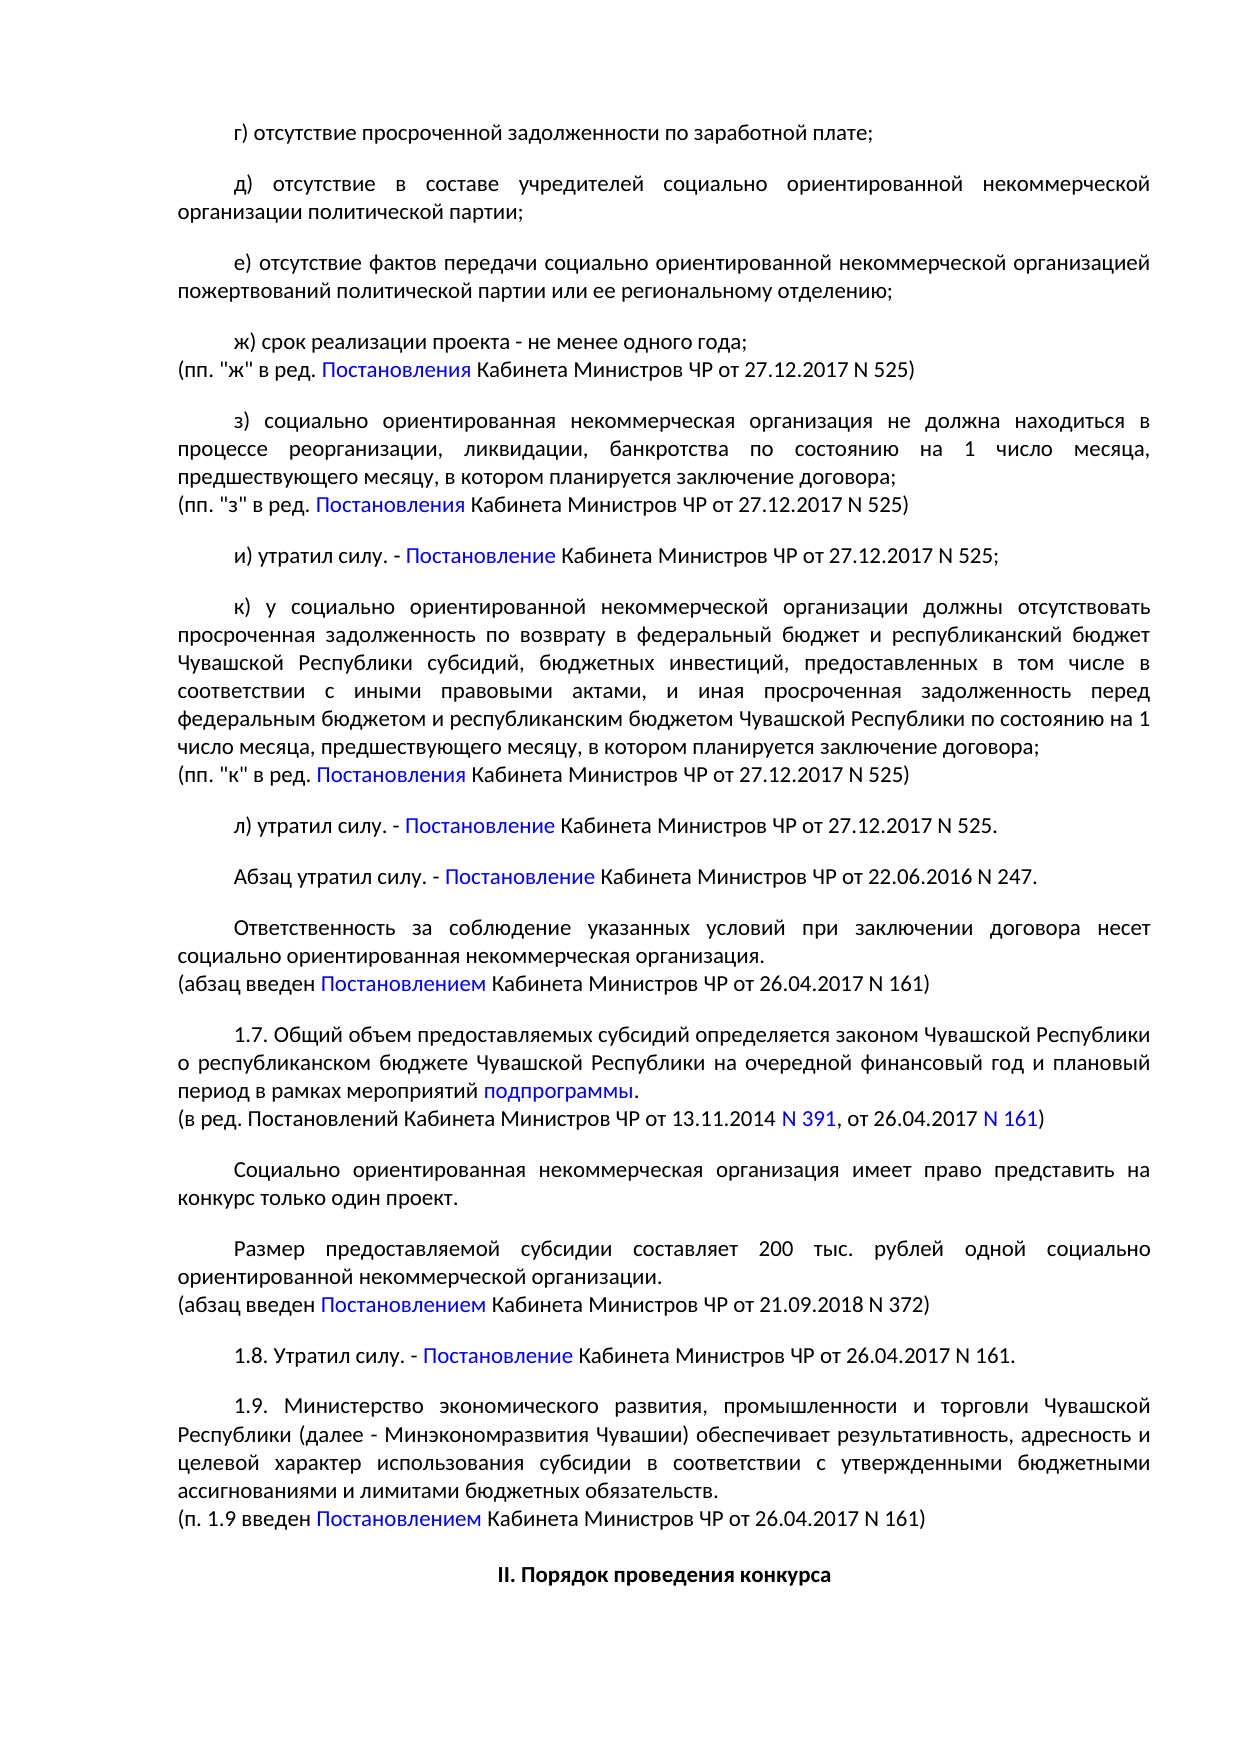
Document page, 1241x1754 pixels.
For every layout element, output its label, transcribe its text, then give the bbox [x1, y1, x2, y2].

text (абзац введен Постановлением Кабинета Министров ЧР от 26.04.2017 N 161) [177, 969, 1152, 997]
text 1.7. Общий объем предоставляемых субсидий определяется законом Чувашской Республики о республиканском бюджете Чувашской Республики на очередной финансовый год и плановый период в рамках мероприятий подпрограммы. [177, 1020, 1152, 1104]
text Социально ориентированная некоммерческая организация имеет право представить на конкурс только один проект. [177, 1155, 1152, 1211]
text (п. 1.9 введен Постановлением Кабинета Министров ЧР от 26.04.2017 N 161) [177, 1504, 1152, 1532]
text ж) срок реализации проекта - не менее одного года; [177, 327, 1152, 355]
text (абзац введен Постановлением Кабинета Министров ЧР от 21.09.2018 N 372) [177, 1290, 1152, 1318]
text е) отсутствие фактов передачи социально ориентированной некоммерческой организацией пожертвований политической партии или ее региональному отделению; [177, 248, 1152, 304]
text к) у социально ориентированной некоммерческой организации должны отсутствовать просроченная задолженность по возврату в федеральный бюджет и республиканский бюджет Чувашской Республики субсидий, бюджетных инвестиций, предоставленных в том числе в соответствии с иными правовыми актами, и иная просроченная задолженность перед федеральным бюджетом и республиканским бюджетом Чувашской Республики по состоянию на 1 число месяца, предшествующего месяцу, в котором планируется заключение договора; [177, 592, 1152, 760]
text з) социально ориентированная некоммерческая организация не должна находиться в процессе реорганизации, ликвидации, банкротства по состоянию на 1 число месяца, предшествующего месяцу, в котором планируется заключение договора; [177, 406, 1152, 490]
text (пп. "к" в ред. Постановления Кабинета Министров ЧР от 27.12.2017 N 525) [177, 760, 1152, 788]
text (в ред. Постановлений Кабинета Министров ЧР от 13.11.2014 N 391, от 26.04.2017 N 161) [177, 1104, 1152, 1132]
text Ответственность за соблюдение указанных условий при заключении договора несет социально ориентированная некоммерческая организация. [177, 913, 1152, 969]
text л) утратил силу. - Постановление Кабинета Министров ЧР от 27.12.2017 N 525. [177, 811, 1152, 839]
text Абзац утратил силу. - Постановление Кабинета Министров ЧР от 22.06.2016 N 247. [177, 862, 1152, 890]
text г) отсутствие просроченной задолженности по заработной плате; [177, 118, 1152, 146]
text (пп. "з" в ред. Постановления Кабинета Министров ЧР от 27.12.2017 N 525) [177, 490, 1152, 518]
text (пп. "ж" в ред. Постановления Кабинета Министров ЧР от 27.12.2017 N 525) [177, 355, 1152, 383]
text д) отсутствие в составе учредителей социально ориентированной некоммерческой организации политической партии; [177, 169, 1152, 225]
text и) утратил силу. - Постановление Кабинета Министров ЧР от 27.12.2017 N 525; [177, 541, 1152, 569]
title II. Порядок проведения конкурса [177, 1560, 1152, 1588]
text 1.8. Утратил силу. - Постановление Кабинета Министров ЧР от 26.04.2017 N 161. [177, 1341, 1152, 1369]
text 1.9. Министерство экономического развития, промышленности и торговли Чувашской Республики (далее - Минэкономразвития Чувашии) обеспечивает результативность, адресность и целевой характер использования субсидии в соответствии с утвержденными бюджетными ассигнованиями и лимитами бюджетных обязательств. [177, 1392, 1152, 1504]
text Размер предоставляемой субсидии составляет 200 тыс. рублей одной социально ориентированной некоммерческой организации. [177, 1234, 1152, 1290]
